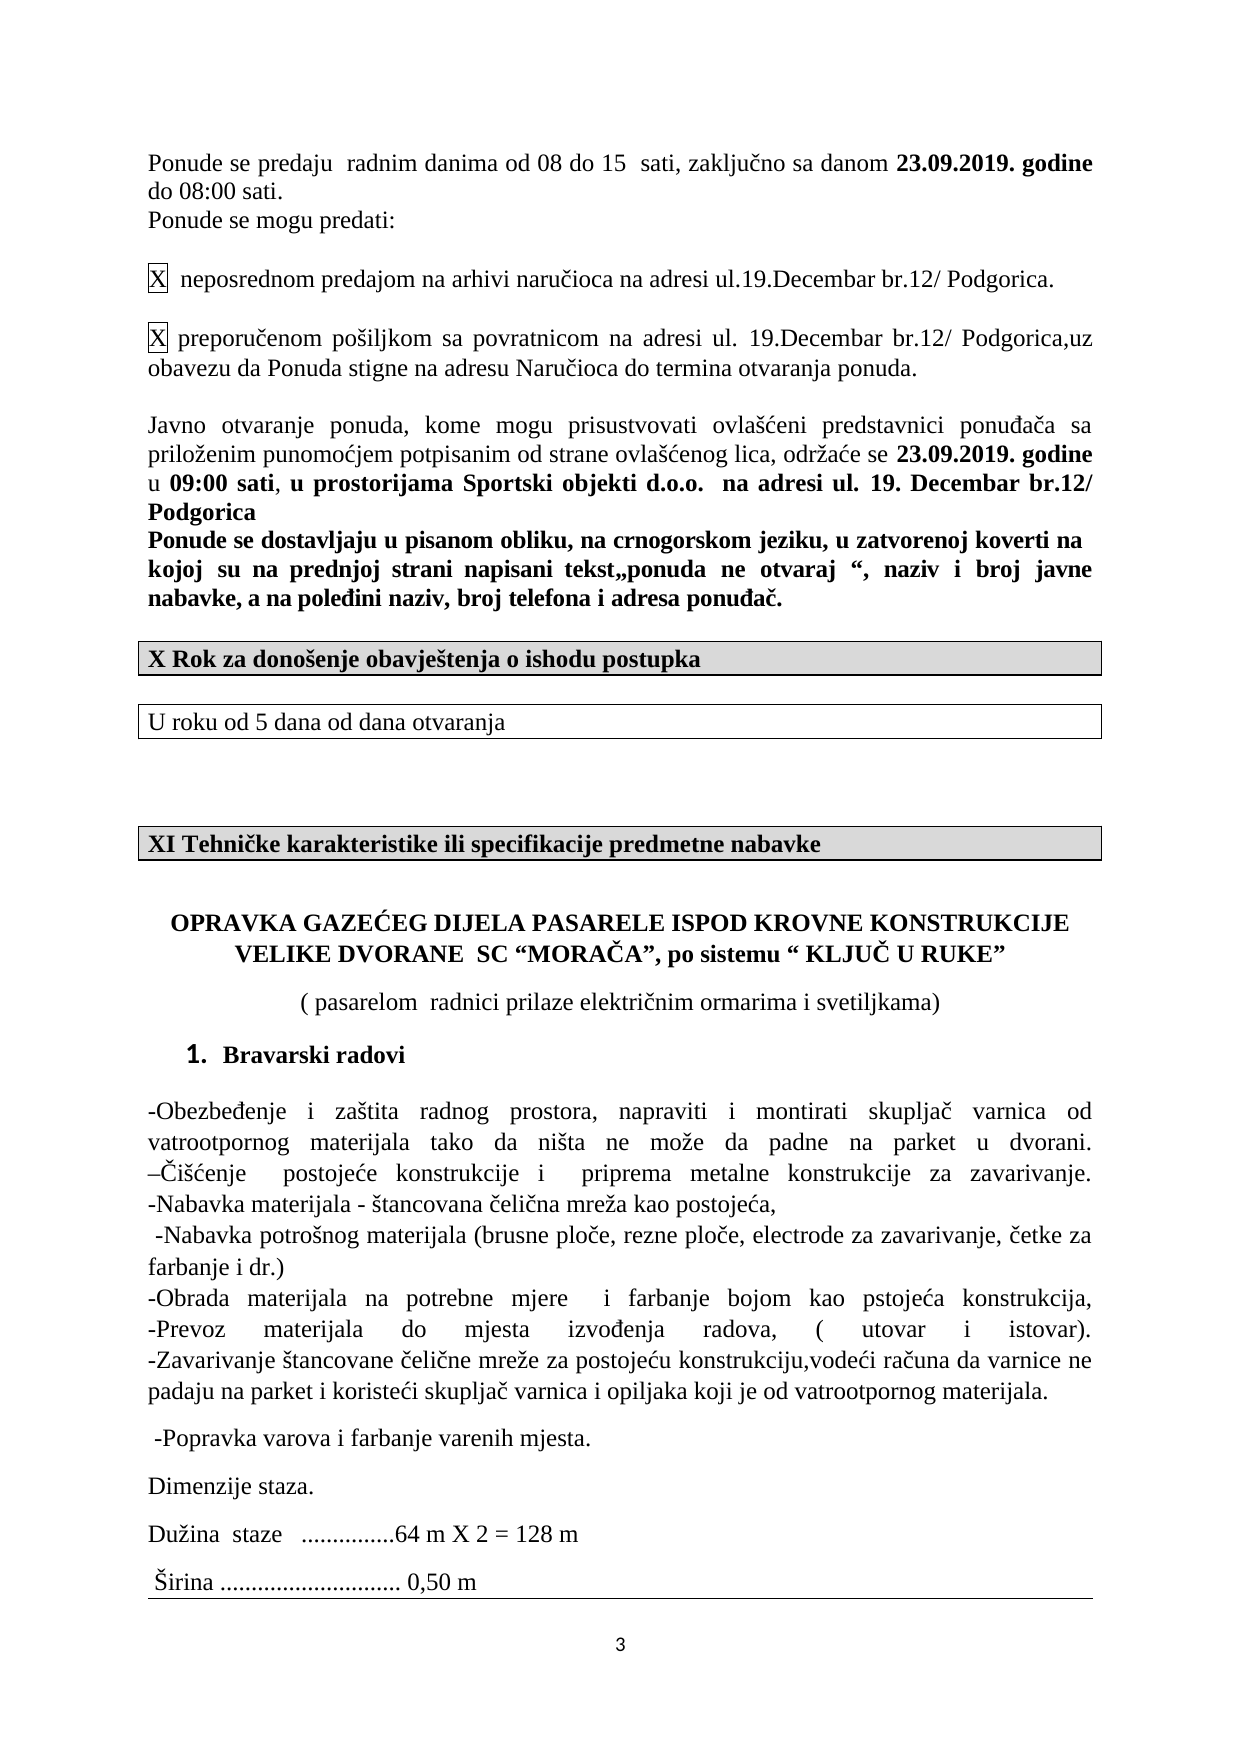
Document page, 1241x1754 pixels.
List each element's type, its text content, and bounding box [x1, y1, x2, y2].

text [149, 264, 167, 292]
text Dužina staze ...............64 m X 2 = 128 m [148, 1519, 1093, 1548]
text ( pasarelom radnici prilaze električnim ormarima i svetiljkama) [148, 987, 1093, 1016]
text Ponude se dostavljaju u pisanom obliku, na crnogorskom jeziku, u zatvorenoj koverti na kojoj su na prednjoj strani napisani tekst„ponuda ne otvaraj “, naziv i broj javne nabavke, a na poleđini naziv, broj telefona i adresa ponuđač. [148, 526, 1093, 612]
text XI Tehničke karakteristike ili specifikacije predmetne nabavke [139, 827, 1101, 859]
text X Rok za donošenje obavještenja o ishodu postupka [139, 642, 1101, 674]
text U roku od 5 dana od dana otvaranja [139, 705, 1101, 738]
text Dimenzije staza. [148, 1471, 1093, 1500]
text OPRAVKA GAZEĆEG DIJELA PASARELE ISPOD KROVNE KONSTRUKCIJE VELIKE DVORANE SC “MORAČA”, po sistemu “ KLJUČ U RUKE” [148, 908, 1093, 968]
text -Nabavka potrošnog materijala (brusne ploče, rezne ploče, electrode za zavarivanje, četke za farbanje i dr.) [148, 1221, 1093, 1280]
text -Obrada materijala na potrebne mjere i farbanje bojom kao pstojeća konstrukcija, -Prevoz materijala do mjesta izvođenja radova, ( utovar i istovar). -Zavarivanje štancovane čelične mreže za postojeću konstrukciju,vodeći računa da varnice ne padaju na parket i koristeći skupljač varnica i opiljaka koji je od vatrootpornog materijala. [148, 1283, 1093, 1404]
text Ponude se predaju radnim danima od 08 do 15 sati, zaključno sa danom 23.09.2019. godine do 08:00 sati. [148, 148, 1093, 205]
list Bravarski radovi [185, 1035, 1093, 1070]
text X preporučenom pošiljkom sa povratnicom na adresi ul. 19.Decembar br.12/ Podgorica,uz obavezu da Ponuda stigne na adresu Naručioca do termina otvaranja ponuda. [148, 322, 1093, 382]
text Javno otvaranje ponuda, kome mogu prisustvovati ovlašćeni predstavnici ponuđača sa priloženim punomoćjem potpisanim od strane ovlašćenog lica, održaće se 23.09.2019. godine u 09:00 sati, u prostorijama Sportski objekti d.o.o. na adresi ul. 19. Decembar br.12/ Podgorica [148, 411, 1093, 526]
text -Obezbeđenje i zaštita radnog prostora, napraviti i montirati skupljač varnica od vatrootpornog materijala tako da ništa ne može da padne na parket u dvorani. –Čišćenje postojeće konstrukcije i priprema metalne konstrukcije za zavarivanje. -Nabavka materijala - štancovana čelična mreža kao postojeća, [148, 1096, 1093, 1218]
text -Popravka varova i farbanje varenih mjesta. [148, 1423, 1093, 1452]
text Širina ............................. 0,50 m [148, 1567, 1093, 1598]
text Ponude se mogu predati: [148, 205, 1093, 234]
text X neposrednom predajom na arhivi naručioca na adresi ul.19.Decembar br.12/ Podgorica. [168, 263, 1093, 293]
